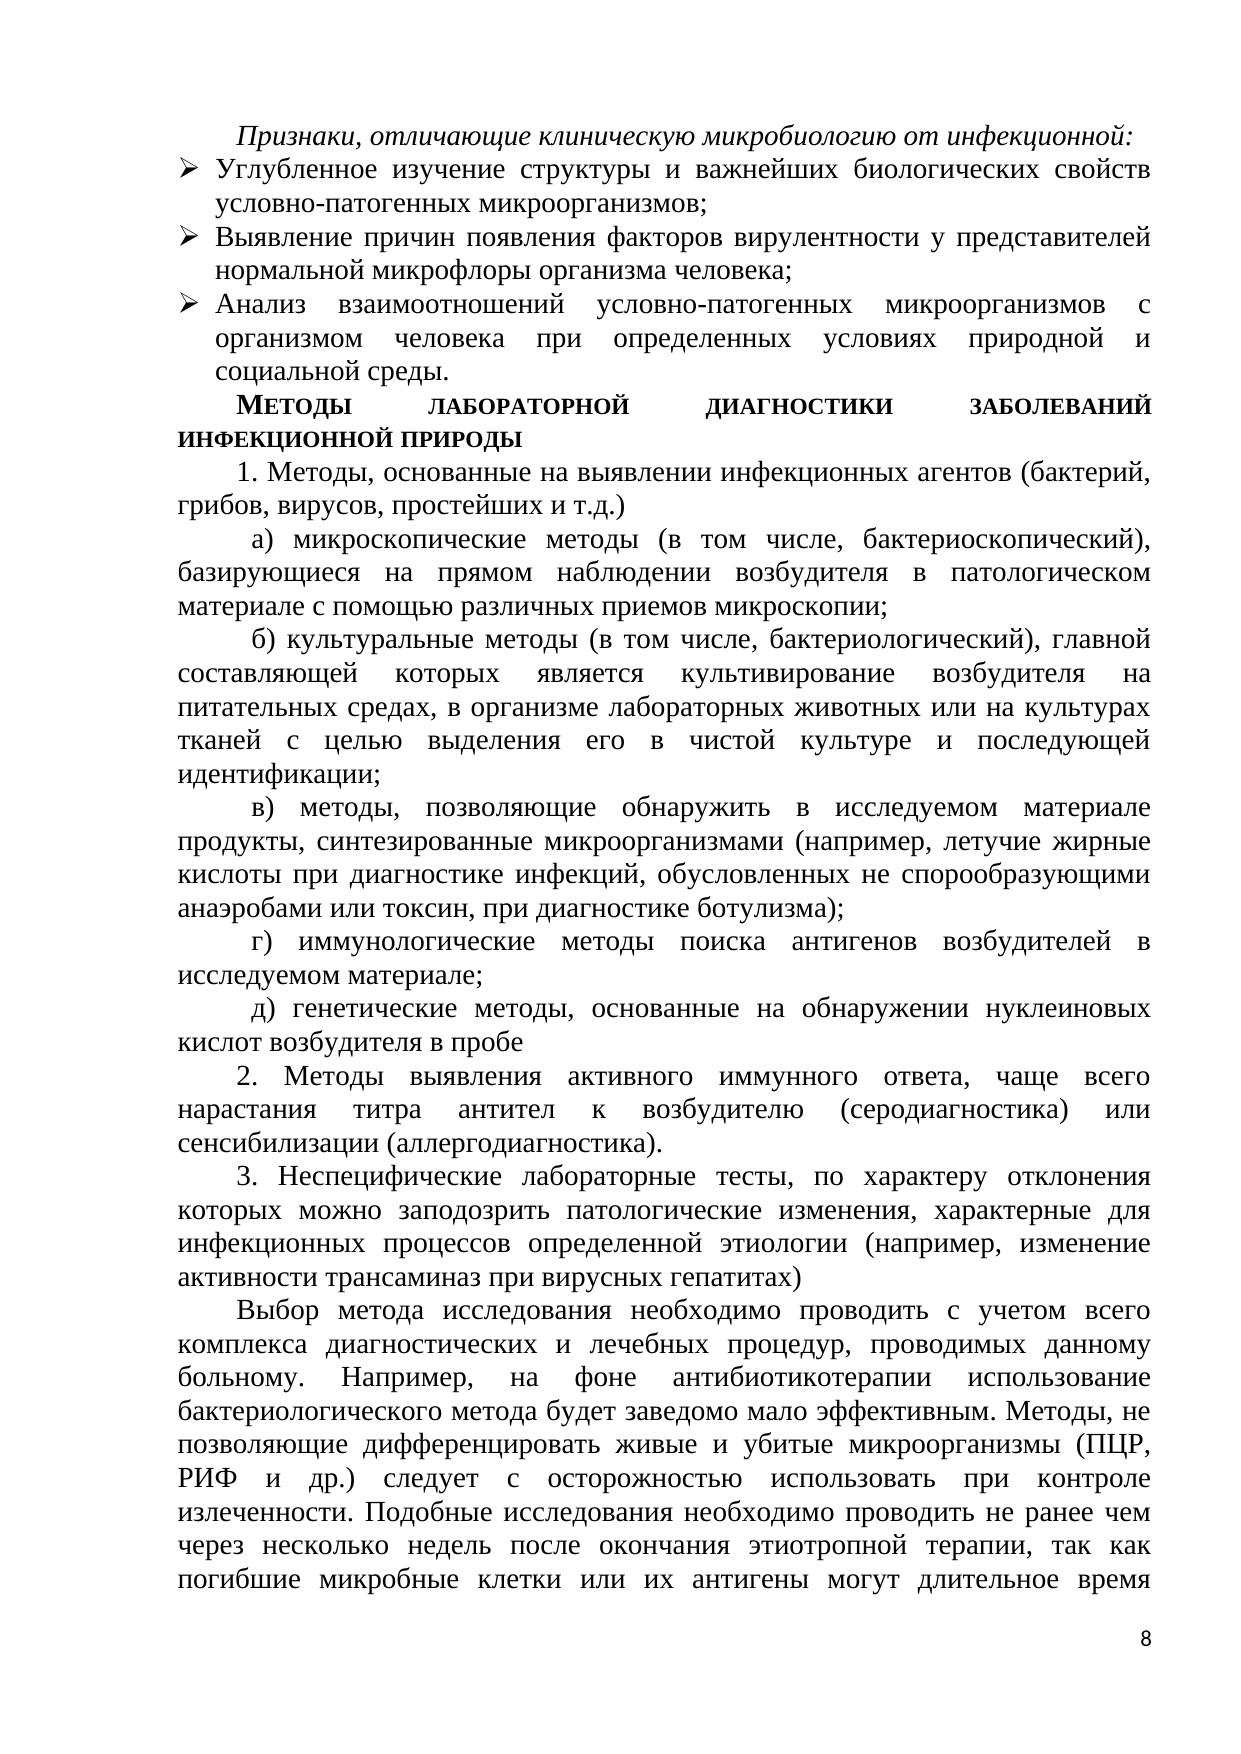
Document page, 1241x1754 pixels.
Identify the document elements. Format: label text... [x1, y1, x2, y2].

text г) иммунологические методы поиска антигенов возбудителей в исследуемом материале; [177, 923, 1152, 991]
text Методы лабораторной диагностики заболеваний инфекционной природы [177, 387, 1152, 454]
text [177, 1292, 1152, 1594]
list Углубленное изучение структуры и важнейших биологических свойств условно-патогенных микроорганизмов; [177, 152, 1152, 219]
text в) методы, позволяющие обнаружить в исследуемом материале продукты, синтезированные микроорганизмами (например, летучие жирные кислоты при диагностике инфекций, обусловленных не спорообразующими анаэробами или токсин, при диагностике ботулизма); [177, 789, 1152, 923]
text б) культуральные методы (в том числе, бактериологический), главной составляющей которых является культивирование возбудителя на питательных средах, в организме лабораторных животных или на культурах тканей с целью выделения его в чистой культуре и последующей идентификации; [177, 622, 1152, 789]
list Выявление причин появления факторов вирулентности у представителей нормальной микрофлоры организма человека; [177, 219, 1152, 286]
text 1. Методы, основанные на выявлении инфекционных агентов (бактерий, грибов, вирусов, простейших и т.д.) [177, 454, 1152, 521]
list Анализ взаимоотношений условно-патогенных микроорганизмов с организмом человека при определенных условиях природной и социальной среды. [177, 286, 1152, 387]
text Признаки, отличающие клиническую микробиологию от инфекционной: [177, 118, 1152, 152]
text д) генетические методы, основанные на обнаружении нуклеиновых кислот возбудителя в пробе [177, 991, 1152, 1058]
text 2. Методы выявления активного иммунного ответа, чаще всего нарастания титра антител к возбудителю (серодиагностика) или сенсибилизации (аллергодиагностика). [177, 1058, 1152, 1158]
text а) микроскопические методы (в том числе, бактериоскопический), базирующиеся на прямом наблюдении возбудителя в патологическом материале с помощью различных приемов микроскопии; [177, 521, 1152, 622]
text 3. Неспецифические лабораторные тесты, по характеру отклонения которых можно заподозрить патологические изменения, характерные для инфекционных процессов определенной этиологии (например, изменение активности трансаминаз при вирусных гепатитах) [177, 1158, 1152, 1292]
